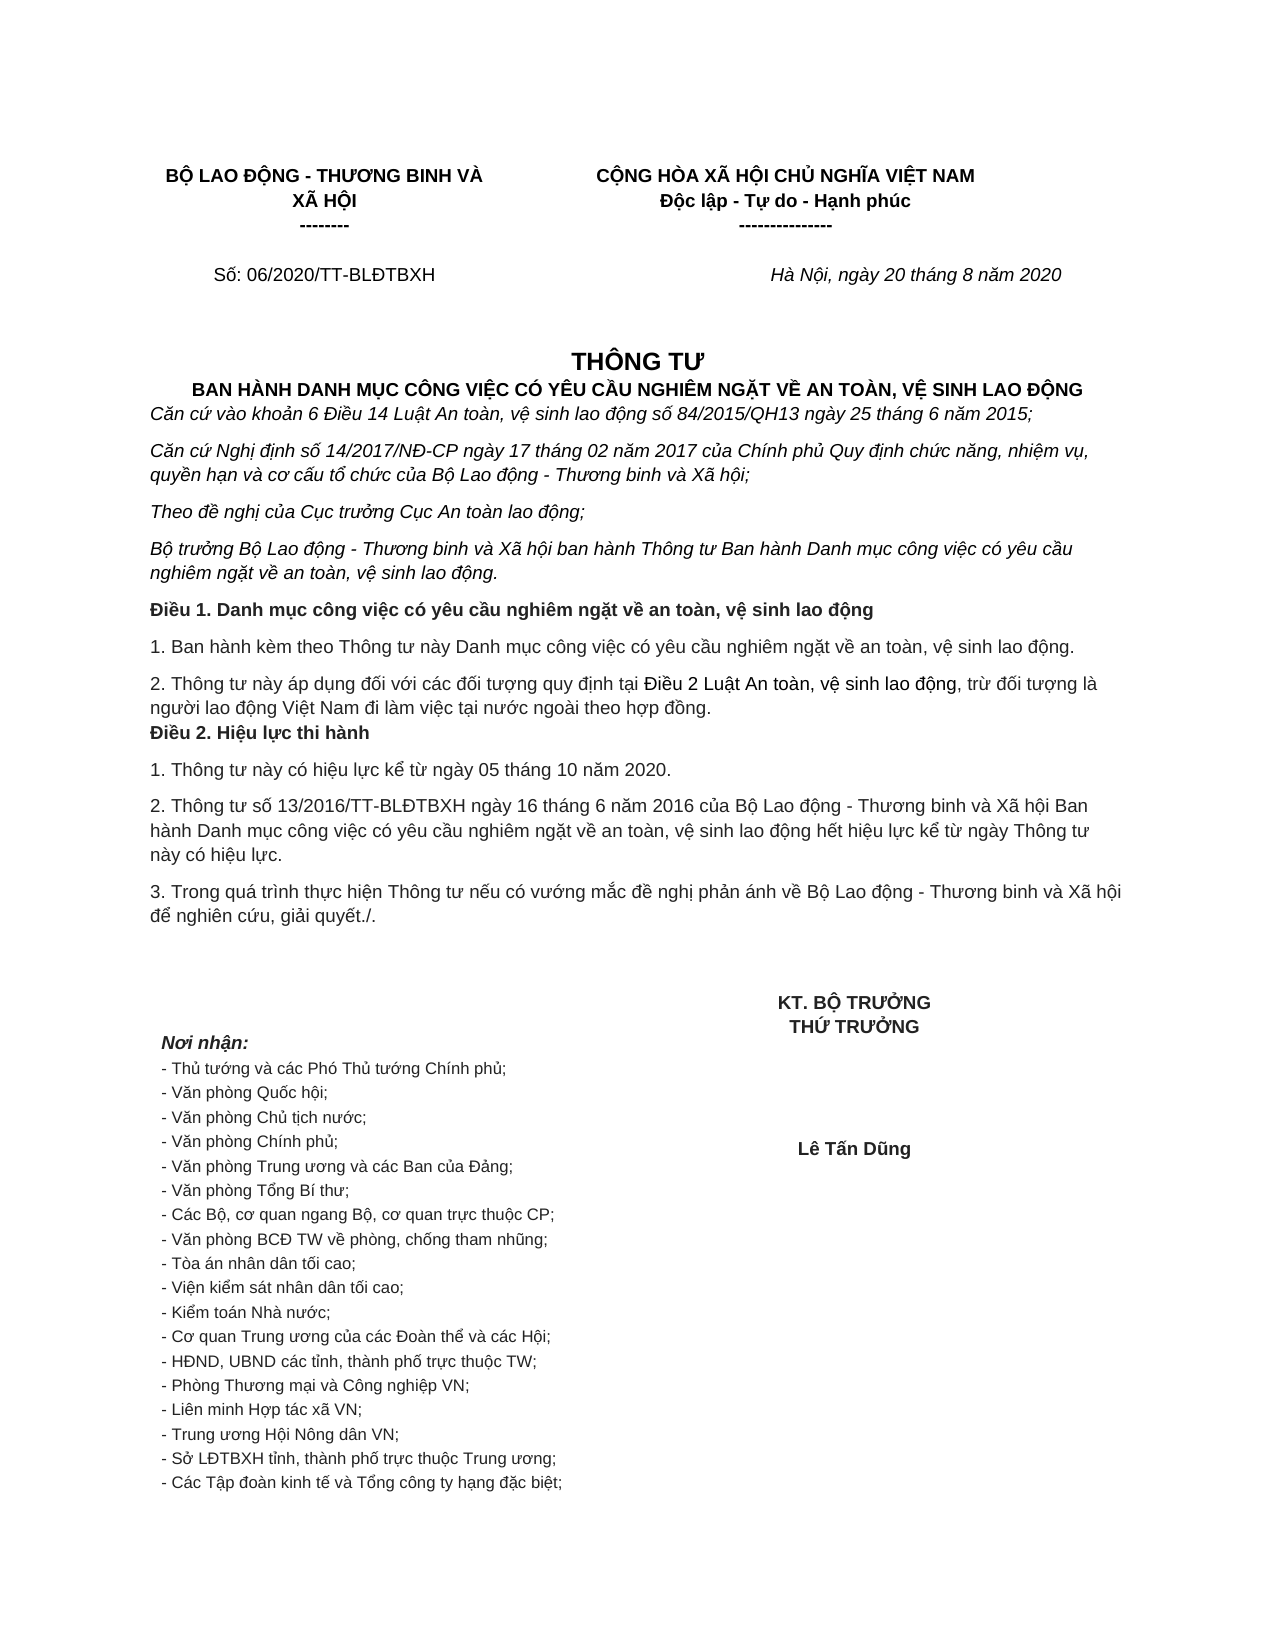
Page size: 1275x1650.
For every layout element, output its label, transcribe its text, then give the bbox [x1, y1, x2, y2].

text Theo đề nghị của Cục trưởng Cục An toàn lao động; [150, 498, 1125, 522]
table_cell Hà Nội, ngày 20 tháng 8 năm 2020 [499, 248, 1072, 297]
text 1. Thông tư này có hiệu lực kể từ ngày 05 tháng 10 năm 2020. [150, 756, 1125, 780]
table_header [150, 976, 636, 1492]
text 1. Ban hành kèm theo Thông tư này Danh mục công việc có yêu cầu nghiêm ngặt về an toàn, vệ sinh lao động. [150, 633, 1125, 657]
text 3. Trong quá trình thực hiện Thông tư nếu có vướng mắc đề nghị phản ánh về Bộ Lao động - Thương binh và Xã hội để nghiên cứu, giải quyết./. [150, 878, 1125, 927]
text Điều 2. Hiệu lực thi hành [150, 719, 1125, 743]
text Căn cứ Nghị định số 14/2017/NĐ-CP ngày 17 tháng 02 năm 2017 của Chính phủ Quy định chức năng, nhiệm vụ, quyền hạn và cơ cấu tổ chức của Bộ Lao động - Thương binh và Xã hội; [150, 437, 1125, 486]
table_header CỘNG HÒA XÃ HỘI CHỦ NGHĨA VIỆT NAM Độc lập - Tự do - Hạnh phúc --------------- [499, 150, 1072, 248]
table_header BỘ LAO ĐỘNG - THƯƠNG BINH VÀ XÃ HỘI -------- [150, 150, 499, 248]
text Bộ trưởng Bộ Lao động - Thương binh và Xã hội ban hành Thông tư Ban hành Danh mục công việc có yêu cầu nghiêm ngặt về an toàn, vệ sinh lao động. [150, 535, 1125, 584]
text Căn cứ vào khoản 6 Điều 14 Luật An toàn, vệ sinh lao động số 84/2015/QH13 ngày 25 tháng 6 năm 2015; [150, 400, 1125, 424]
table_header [636, 976, 1072, 1492]
text THÔNG TƯ [150, 347, 1125, 376]
text 2. Thông tư số 13/2016/TT-BLĐTBXH ngày 16 tháng 6 năm 2016 của Bộ Lao động - Thương binh và Xã hội Ban hành Danh mục công việc có yêu cầu nghiêm ngặt về an toàn, vệ sinh lao động hết hiệu lực kể từ ngày Thông tư này có hiệu lực. [150, 792, 1125, 866]
text BAN HÀNH DANH MỤC CÔNG VIỆC CÓ YÊU CẦU NGHIÊM NGẶT VỀ AN TOÀN, VỆ SINH LAO ĐỘNG [150, 376, 1125, 400]
text Điều 1. Danh mục công việc có yêu cầu nghiêm ngặt về an toàn, vệ sinh lao động [150, 596, 1125, 621]
text 2. Thông tư này áp dụng đối với các đối tượng quy định tại Điều 2 Luật An toàn, vệ sinh lao động, trừ đối tượng là người lao động Việt Nam đi làm việc tại nước ngoài theo hợp đồng. [150, 670, 1125, 719]
table_cell Số: 06/2020/TT-BLĐTBXH [150, 248, 499, 297]
